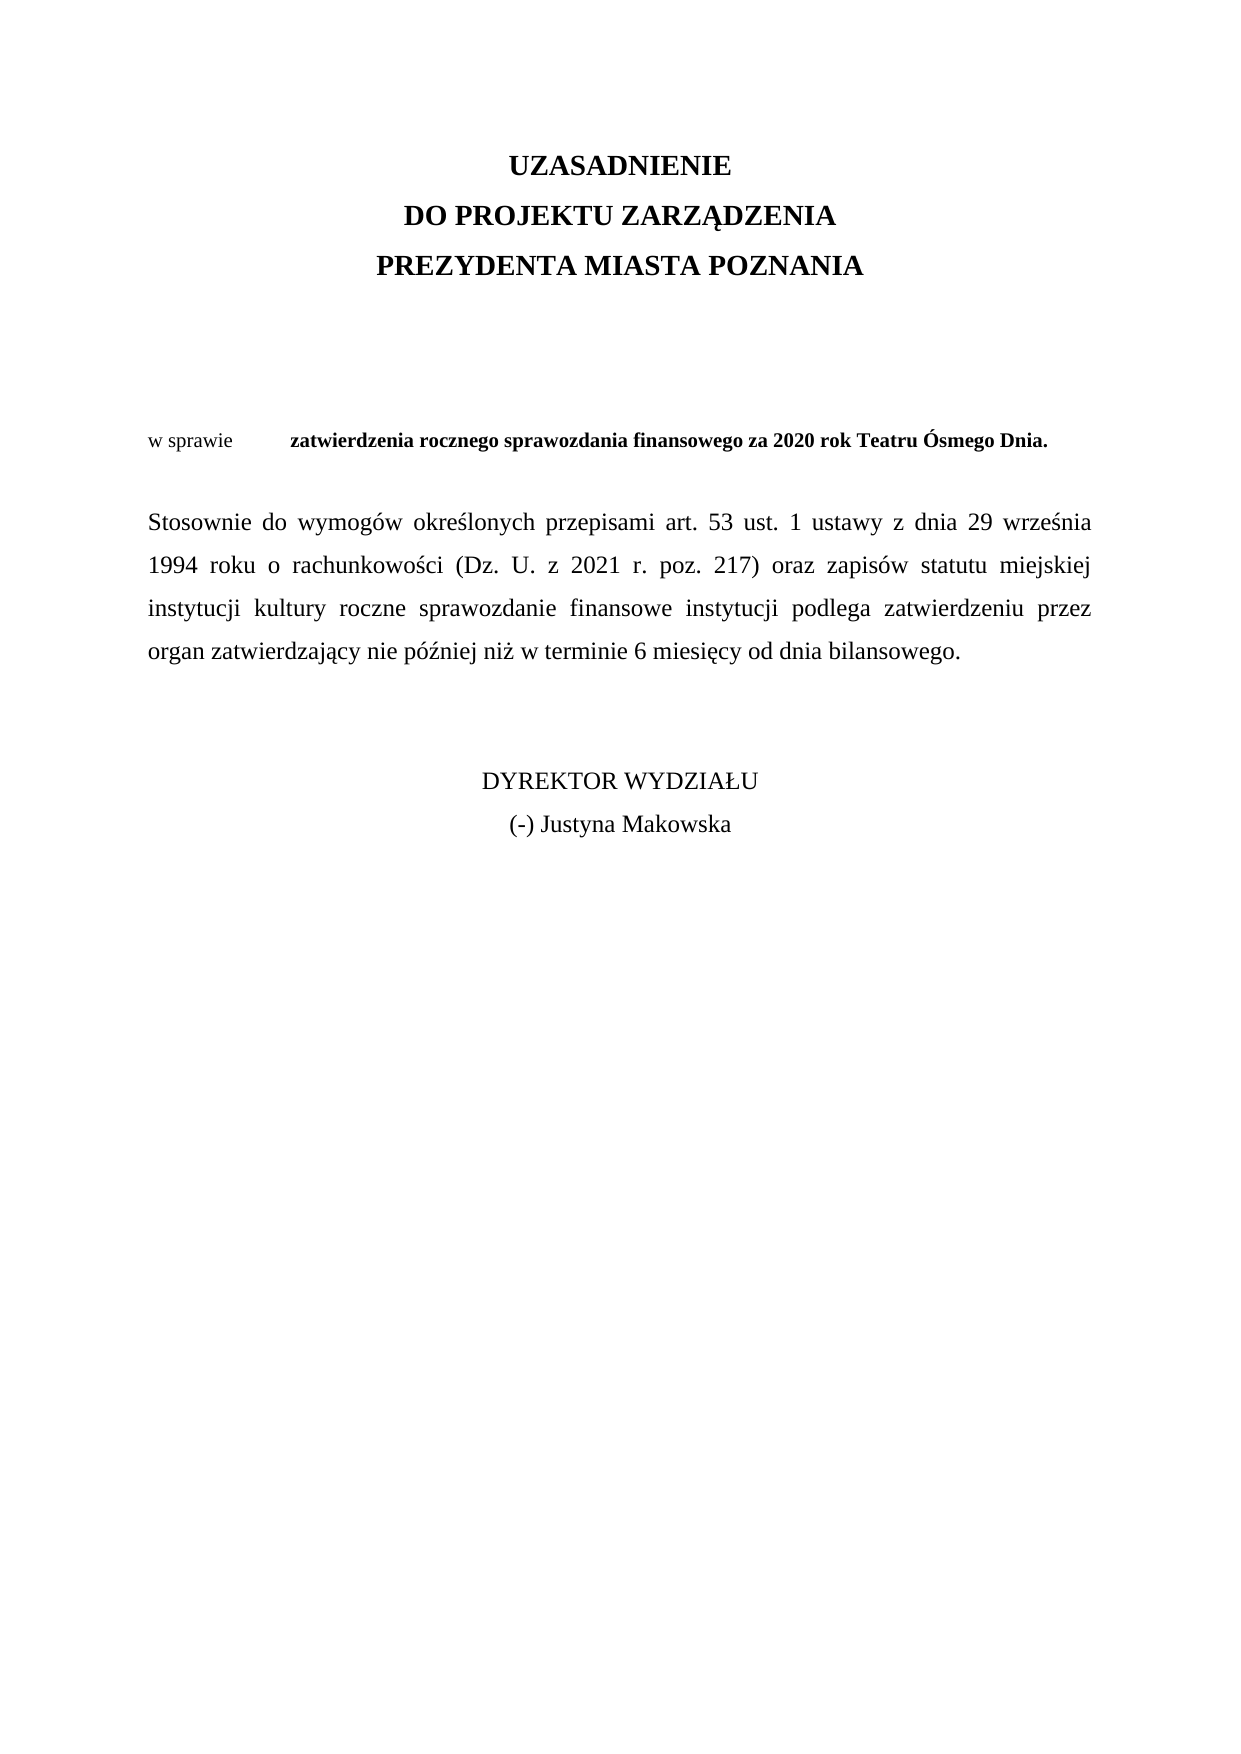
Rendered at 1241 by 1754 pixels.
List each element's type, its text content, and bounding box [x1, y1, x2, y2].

table_header w sprawie [136, 428, 279, 464]
text DYREKTOR WYDZIAŁU [148, 766, 1093, 794]
subtitle DO PROJEKTU ZARZĄDZENIA [148, 198, 1093, 231]
text Stosownie do wymogów określonych przepisami art. 53 ust. 1 ustawy z dnia 29 września 1994 roku o rachunkowości (Dz. U. z 2021 r. poz. 217) oraz zapisów statutu miejskiej instytucji kultury roczne sprawozdanie finansowe instytucji podlega zatwierdzeniu przez organ zatwierdzający nie później niż w terminie 6 miesięcy od dnia bilansowego. [148, 507, 1093, 665]
subtitle PREZYDENTA MIASTA POZNANIA [148, 248, 1093, 282]
text (-) Justyna Makowska [148, 809, 1093, 838]
table_header zatwierdzenia rocznego sprawozdania finansowego za 2020 rok Teatru Ósmego Dnia. [279, 428, 1104, 464]
subtitle UZASADNIENIE [148, 148, 1093, 181]
